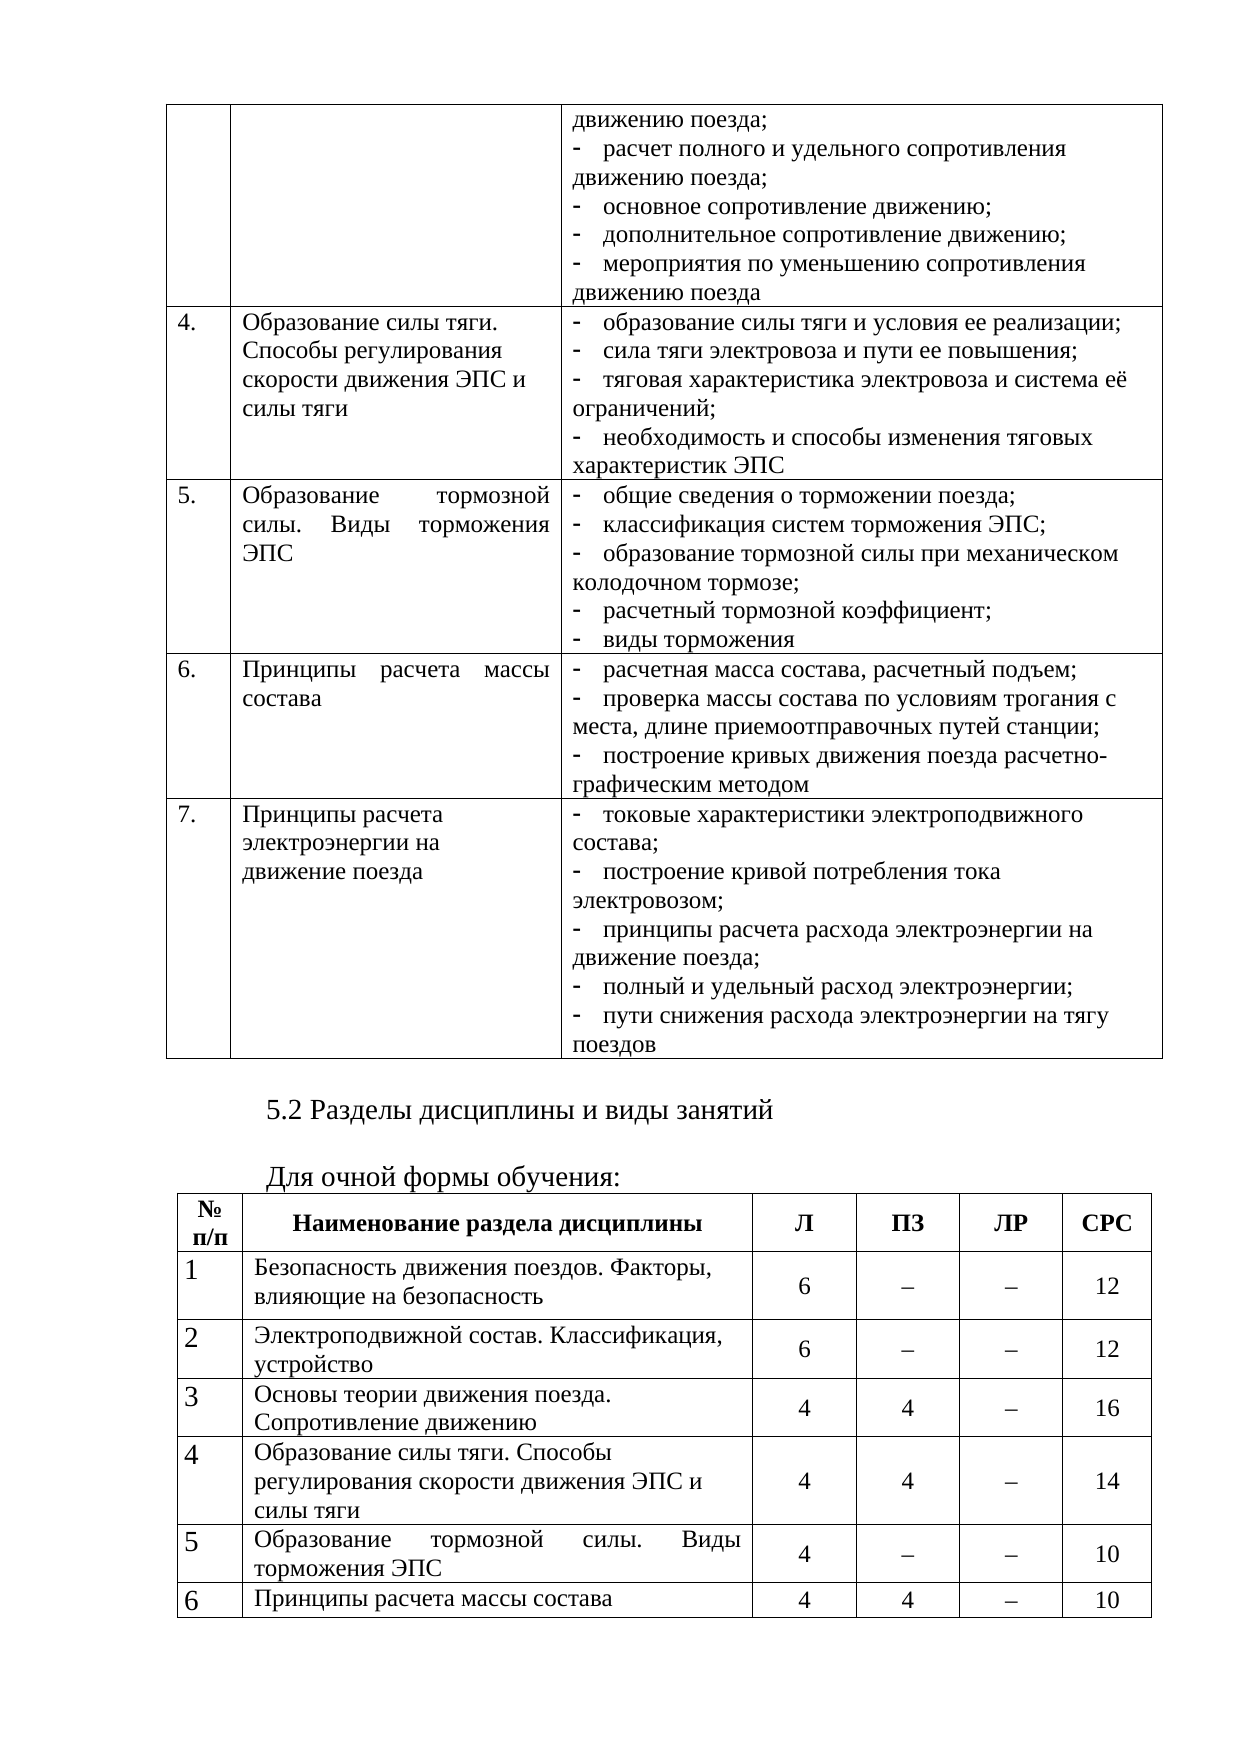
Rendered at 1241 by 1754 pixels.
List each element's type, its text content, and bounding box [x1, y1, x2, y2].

table_cell [178, 1379, 242, 1436]
table_cell – [960, 1320, 1062, 1378]
table_header Наименование раздела дисциплины [243, 1194, 752, 1251]
table_cell Основы теории движения поезда. Сопротивление движению [243, 1379, 752, 1436]
table_header ПЗ [857, 1194, 959, 1251]
table_cell Образование тормозной силы. Виды торможения ЭПС [243, 1525, 752, 1582]
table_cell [562, 105, 1162, 306]
table_cell Образование силы тяги. Способы регулирования скорости движения ЭПС и силы тяги [243, 1437, 752, 1523]
table_cell 10 [1063, 1525, 1151, 1582]
table_cell [167, 105, 230, 306]
table_cell 6 [753, 1252, 856, 1319]
text 5.2 Разделы дисциплины и виды занятий [177, 1092, 1152, 1126]
table_cell 12 [1063, 1320, 1151, 1378]
table_cell – [857, 1525, 959, 1582]
table_cell – [960, 1525, 1062, 1582]
table_cell общие сведения о торможении поезда; классификация систем торможения ЭПС; образование тормозной силы при механическом колодочном тормозе; расчетный тормозной коэффициент; виды торможения [562, 480, 1162, 653]
table_cell 14 [1063, 1437, 1151, 1523]
table_cell 4 [753, 1525, 856, 1582]
table_cell Образование тормозной силы. Виды торможения ЭПС [231, 480, 561, 653]
table_cell 6 [753, 1320, 856, 1378]
table_cell [178, 1320, 242, 1378]
table_header № п/п [178, 1194, 242, 1251]
table_cell 4 [857, 1583, 959, 1617]
table_cell расчетная масса состава, расчетный подъем; проверка массы состава по условиям трогания с места, длине приемоотправочных путей станции; построение кривых движения поезда расчетно-графическим методом [562, 654, 1162, 798]
table_cell – [960, 1437, 1062, 1523]
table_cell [231, 105, 561, 306]
table_cell [167, 799, 230, 1057]
table_cell 10 [1063, 1583, 1151, 1617]
table_cell [167, 480, 230, 653]
table_cell Принципы расчета массы состава [231, 654, 561, 798]
table_cell Электроподвижной состав. Классификация, устройство [243, 1320, 752, 1378]
table_cell 4 [857, 1437, 959, 1523]
table_header СРС [1063, 1194, 1151, 1251]
table_cell [178, 1583, 242, 1617]
table_header Л [753, 1194, 856, 1251]
table_cell 16 [1063, 1379, 1151, 1436]
table_cell – [857, 1252, 959, 1319]
table_cell Принципы расчета массы состава [243, 1583, 752, 1617]
table_cell [167, 654, 230, 798]
table_cell 4 [857, 1379, 959, 1436]
table_cell [178, 1437, 242, 1523]
table_cell [178, 1252, 242, 1319]
table_cell 4 [753, 1437, 856, 1523]
table_cell Безопасность движения поездов. Факторы, влияющие на безопасность [243, 1252, 752, 1319]
table_cell 4 [753, 1379, 856, 1436]
table_cell Принципы расчета электроэнергии на движение поезда [231, 799, 561, 1057]
table_cell [178, 1525, 242, 1582]
table_header ЛР [960, 1194, 1062, 1251]
table_cell 12 [1063, 1252, 1151, 1319]
table_cell – [960, 1379, 1062, 1436]
table_cell – [857, 1320, 959, 1378]
text Для очной формы обучения: [177, 1159, 1152, 1193]
table_cell [167, 307, 230, 479]
table_cell Образование силы тяги. Способы регулирования скорости движения ЭПС и силы тяги [231, 307, 561, 479]
table_cell токовые характеристики электроподвижного состава; построение кривой потребления тока электровозом; принципы расчета расхода электроэнергии на движение поезда; полный и удельный расход электроэнергии; пути снижения расхода электроэнергии на тягу поездов [562, 799, 1162, 1057]
table_cell – [960, 1583, 1062, 1617]
table_cell – [960, 1252, 1062, 1319]
table_cell образование силы тяги и условия ее реализации; сила тяги электровоза и пути ее повышения; тяговая характеристика электровоза и система её ограничений; необходимость и способы изменения тяговых характеристик ЭПС [562, 307, 1162, 479]
table_cell 4 [753, 1583, 856, 1617]
